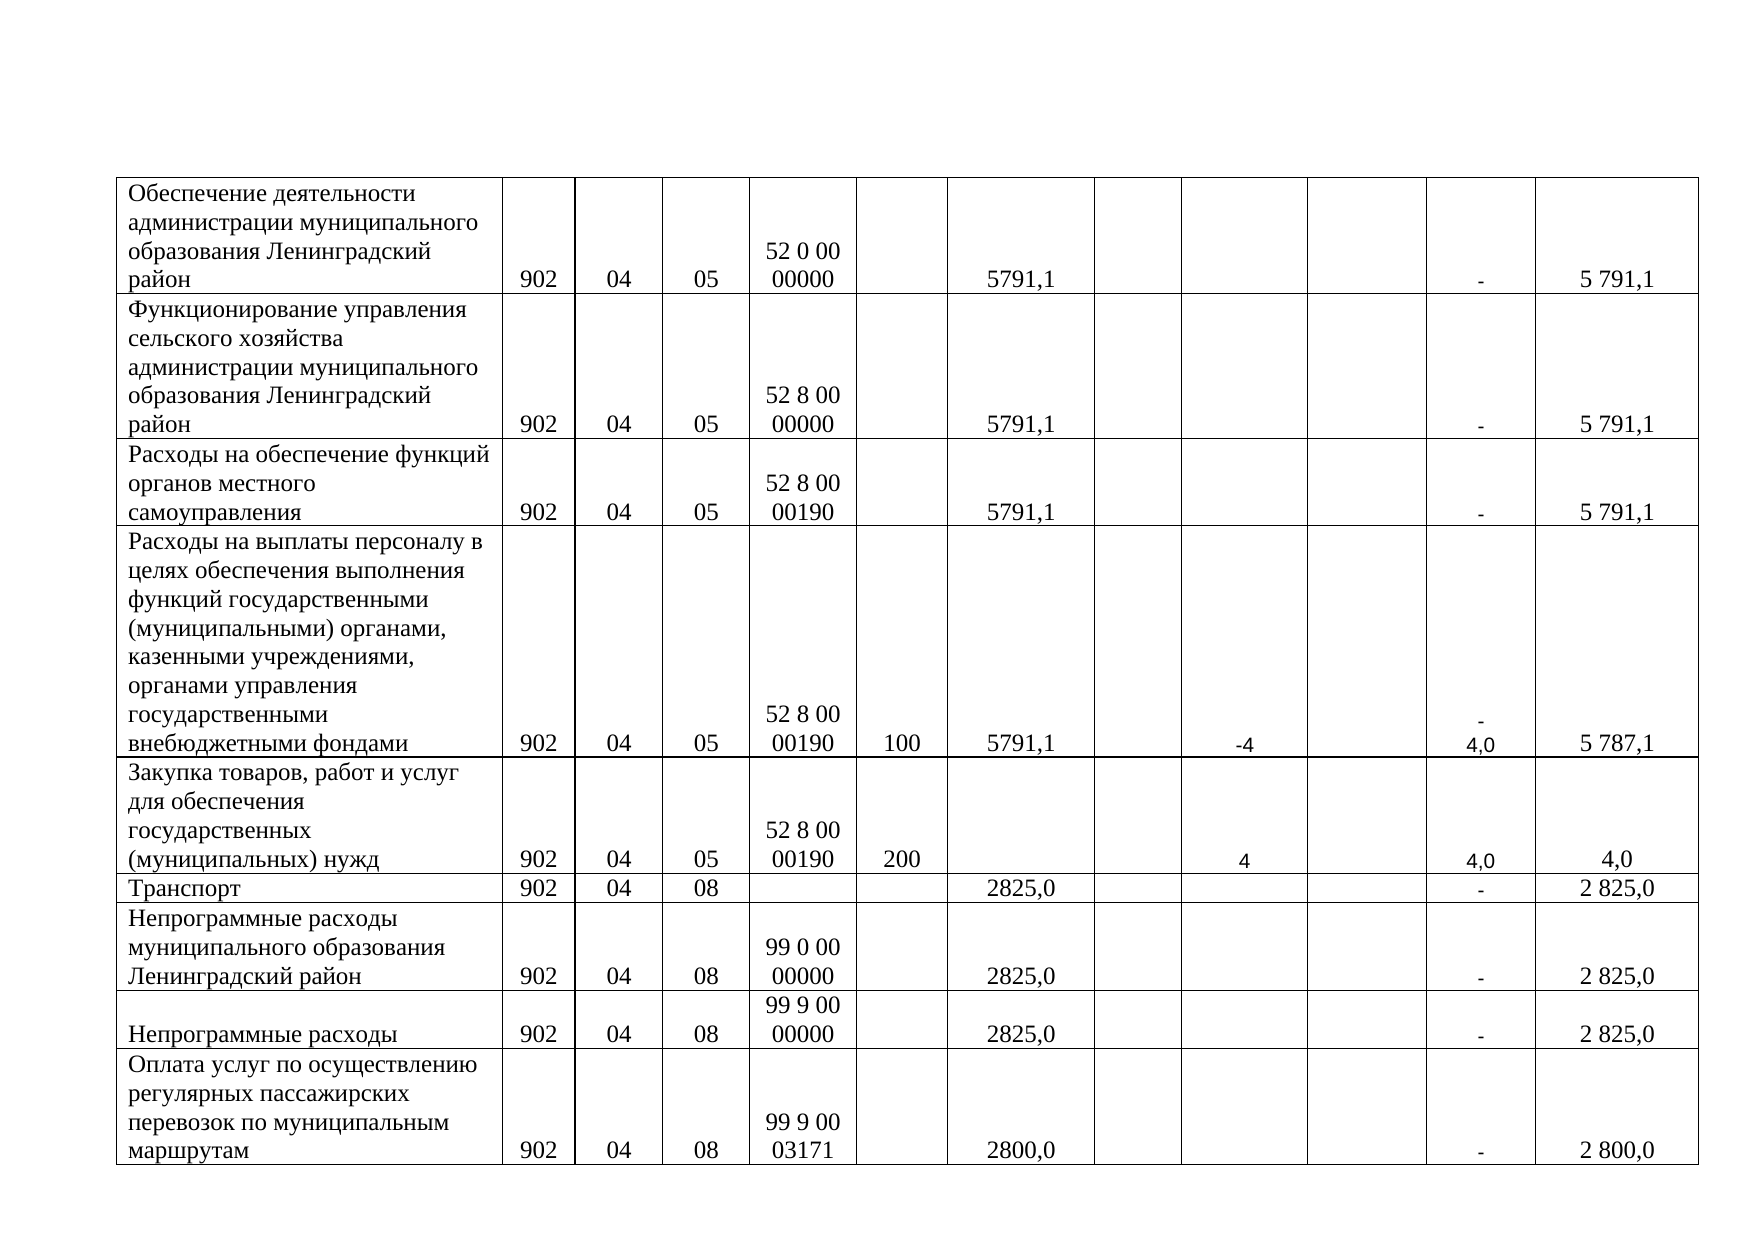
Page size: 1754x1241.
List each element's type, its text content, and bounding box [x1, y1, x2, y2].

table_cell 5791,1 [948, 439, 1094, 525]
table_cell [1095, 526, 1181, 756]
table_cell [857, 903, 947, 989]
table_cell 902 [503, 1049, 574, 1164]
table_cell - [1427, 874, 1535, 902]
table_cell 4 [1182, 758, 1307, 872]
table_cell 902 [503, 991, 574, 1048]
table_cell 902 [503, 294, 574, 438]
table_cell - [1427, 991, 1535, 1048]
table_cell 04 [576, 439, 662, 525]
table_cell 04 [576, 178, 662, 293]
table_cell [1308, 526, 1426, 756]
table_cell 2825,0 [948, 903, 1094, 989]
table_cell 99 9 00 00000 [750, 991, 856, 1048]
table_cell 99 0 00 00000 [750, 903, 856, 989]
table_cell 200 [857, 758, 947, 872]
table_cell 5791,1 [948, 526, 1094, 756]
table_cell Расходы на выплаты персоналу в целях обеспечения выполнения функций государственными (муниципальными) органами, казенными учреждениями, органами управления государственными внебюджетными фондами [117, 526, 502, 756]
table_cell 5 787,1 [1536, 526, 1698, 756]
table_cell 5 791,1 [1536, 294, 1698, 438]
table_cell 08 [663, 874, 749, 902]
table_cell 04 [576, 991, 662, 1048]
table_cell 05 [663, 758, 749, 872]
table_cell 2 800,0 [1536, 1049, 1698, 1164]
table_cell 08 [663, 1049, 749, 1164]
table_cell 2 825,0 [1536, 874, 1698, 902]
table_cell [750, 874, 856, 902]
table_cell [857, 439, 947, 525]
table_cell [1182, 294, 1307, 438]
table_cell [1095, 439, 1181, 525]
table_cell [1095, 758, 1181, 872]
table_cell [1308, 903, 1426, 989]
table_cell [1095, 294, 1181, 438]
table_cell [1095, 991, 1181, 1048]
table_cell [857, 991, 947, 1048]
table_cell 04 [576, 758, 662, 872]
table_cell 2825,0 [948, 874, 1094, 902]
table_cell [1182, 439, 1307, 525]
table_cell [1095, 1049, 1181, 1164]
table_cell 52 8 00 00190 [750, 526, 856, 756]
table_cell 5 791,1 [1536, 178, 1698, 293]
table_cell 52 8 00 00000 [750, 294, 856, 438]
table_cell 2825,0 [948, 991, 1094, 1048]
table_cell 902 [503, 758, 574, 872]
table_cell Транспорт [117, 874, 502, 902]
table_cell [857, 1049, 947, 1164]
table_cell 52 8 00 00190 [750, 439, 856, 525]
table_cell Оплата услуг по осуществлению регулярных пассажирских перевозок по муниципальным маршрутам [117, 1049, 502, 1164]
table_cell 08 [663, 991, 749, 1048]
table_cell 05 [663, 526, 749, 756]
table_cell 05 [663, 294, 749, 438]
table_cell 5791,1 [948, 178, 1094, 293]
table_cell 100 [857, 526, 947, 756]
table_cell - [1427, 1049, 1535, 1164]
table_cell 4,0 [1427, 758, 1535, 872]
table_cell - 4,0 [1427, 526, 1535, 756]
table_cell 04 [576, 294, 662, 438]
table_cell [857, 294, 947, 438]
table_cell [1182, 178, 1307, 293]
table_cell - [1427, 294, 1535, 438]
table_cell 99 9 00 03171 [750, 1049, 856, 1164]
table_cell - [1427, 439, 1535, 525]
table_cell [1095, 874, 1181, 902]
table_cell 5 791,1 [1536, 439, 1698, 525]
table_cell [1182, 874, 1307, 902]
table_cell 902 [503, 526, 574, 756]
table_cell [1182, 903, 1307, 989]
table_cell 05 [663, 439, 749, 525]
table_cell [1182, 1049, 1307, 1164]
table_cell Непрограммные расходы муниципального образования Ленинградский район [117, 903, 502, 989]
table_cell 902 [503, 903, 574, 989]
table_cell [1308, 439, 1426, 525]
table_cell - [1427, 903, 1535, 989]
table_cell [948, 758, 1094, 872]
table_cell -4 [1182, 526, 1307, 756]
table_cell 04 [576, 874, 662, 902]
table_cell [1308, 1049, 1426, 1164]
table_cell 5791,1 [948, 294, 1094, 438]
table_cell 4,0 [1536, 758, 1698, 872]
table_cell Обеспечение деятельности администрации муниципального образования Ленинградский район [117, 178, 502, 293]
table_cell [1095, 903, 1181, 989]
table_cell [1182, 991, 1307, 1048]
table_cell [1308, 758, 1426, 872]
table_cell 04 [576, 903, 662, 989]
table_cell 2 825,0 [1536, 991, 1698, 1048]
table_cell Расходы на обеспечение функций органов местного самоуправления [117, 439, 502, 525]
table_cell [1308, 294, 1426, 438]
table_cell 902 [503, 874, 574, 902]
table_cell 2800,0 [948, 1049, 1094, 1164]
table_cell 902 [503, 178, 574, 293]
table_cell 08 [663, 903, 749, 989]
table_cell [857, 874, 947, 902]
table_cell Непрограммные расходы [117, 991, 502, 1048]
table_cell 902 [503, 439, 574, 525]
table_cell [1308, 178, 1426, 293]
table_cell 05 [663, 178, 749, 293]
table_cell Функционирование управления сельского хозяйства администрации муниципального образования Ленинградский район [117, 294, 502, 438]
table_cell 04 [576, 526, 662, 756]
table_cell - [1427, 178, 1535, 293]
table_cell [1308, 991, 1426, 1048]
table_cell 52 8 00 00190 [750, 758, 856, 872]
table_cell [857, 178, 947, 293]
table_cell 04 [576, 1049, 662, 1164]
table_cell [1095, 178, 1181, 293]
table_cell [1308, 874, 1426, 902]
table_cell 2 825,0 [1536, 903, 1698, 989]
table_cell Закупка товаров, работ и услуг для обеспечения государственных (муниципальных) нужд [117, 758, 502, 872]
table_cell 52 0 00 00000 [750, 178, 856, 293]
